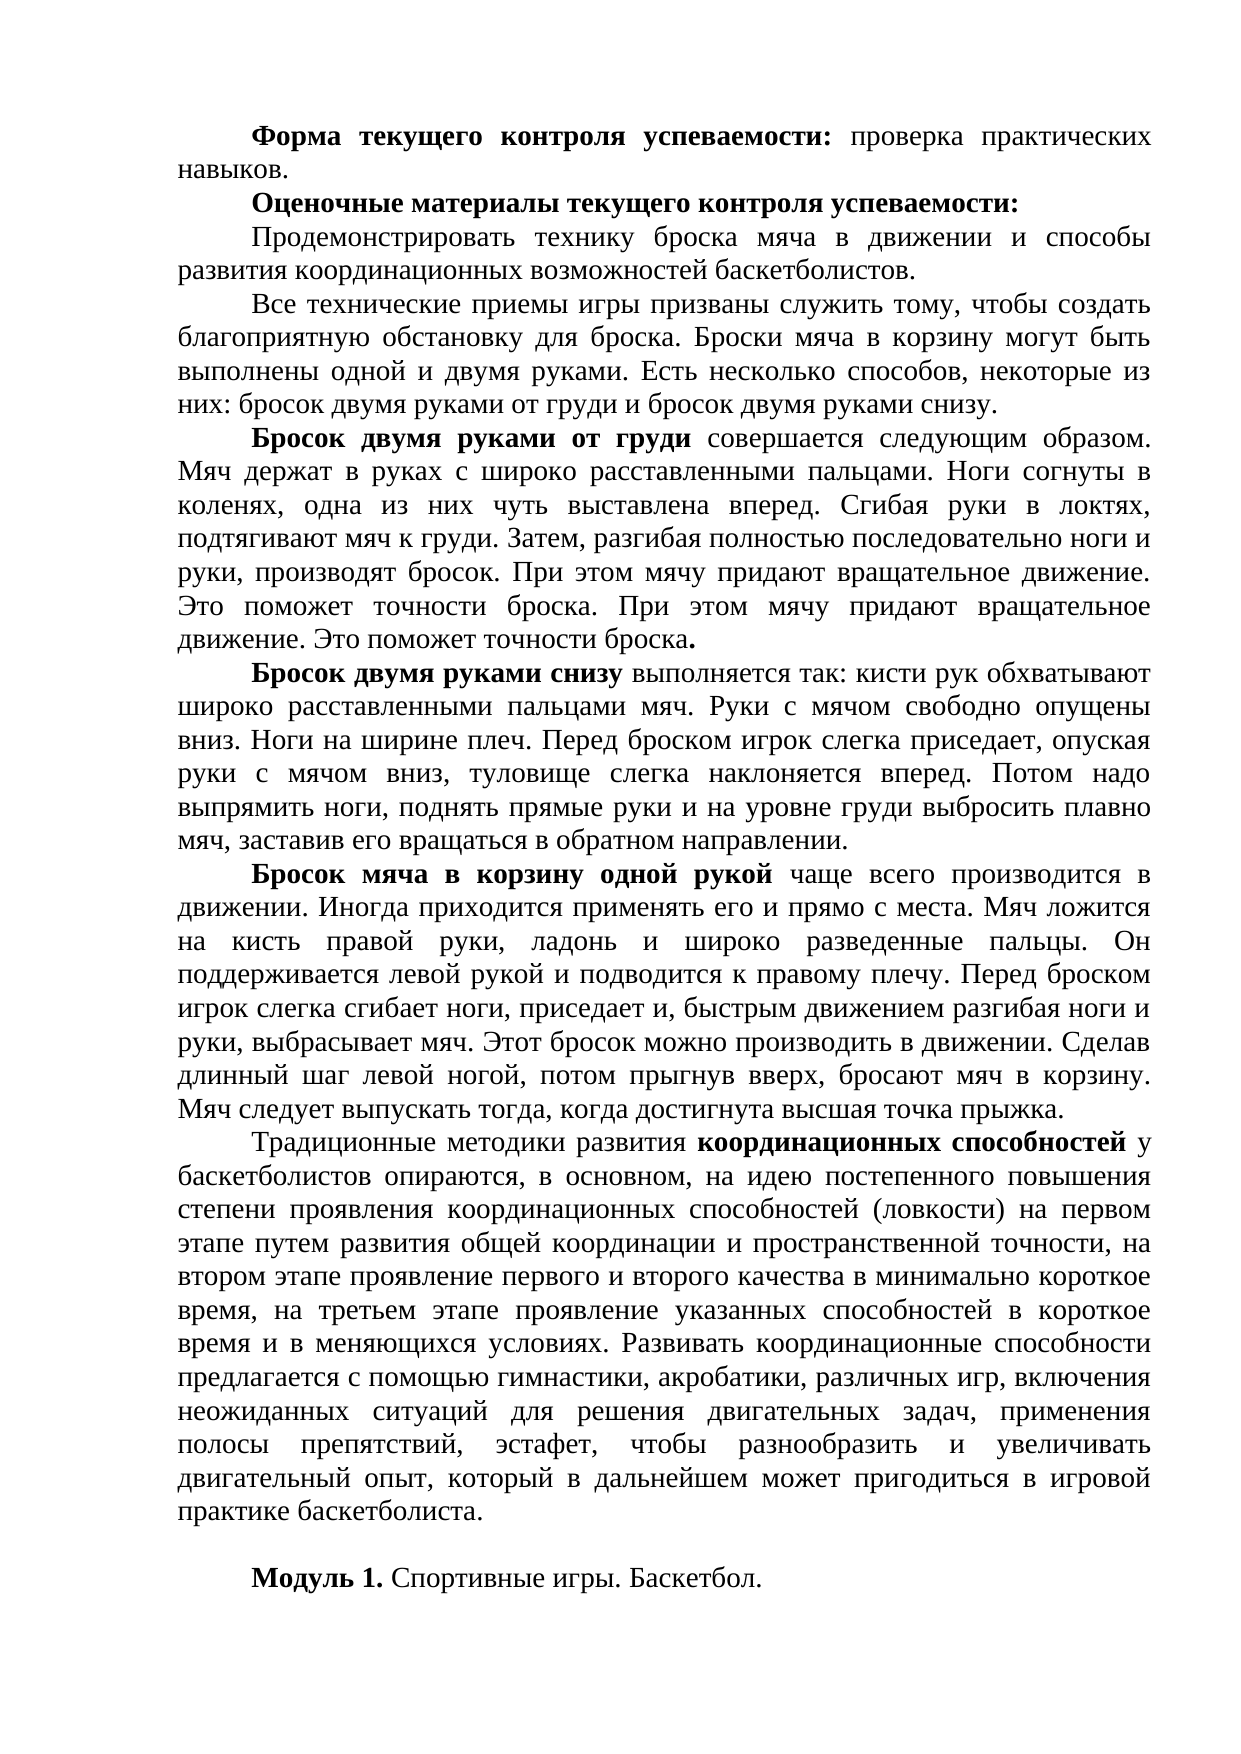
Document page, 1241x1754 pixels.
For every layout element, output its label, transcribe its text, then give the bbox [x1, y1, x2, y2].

text Бросок мяча в корзину одной рукой чаще всего производится в движении. Иногда приходится применять его и прямо с места. Мяч ложится на кисть правой руки, ладонь и широко разведенные пальцы. Он поддерживается левой рукой и подводится к правому плечу. Перед броском игрок слегка сгибает ноги, приседает и, быстрым движением разгибая ноги и руки, выбрасывает мяч. Этот бросок можно производить в движении. Сделав длинный шаг левой ногой, потом прыгнув вверх, бросают мяч в корзину. Мяч следует выпускать тогда, когда достигнута высшая точка прыжка. [177, 856, 1152, 1124]
text Форма текущего контроля успеваемости: проверка практических навыков. [177, 118, 1152, 185]
text Оценочные материалы текущего контроля успеваемости: [177, 185, 1152, 219]
text Все технические приемы игры призваны служить тому, чтобы создать благоприятную обстановку для броска. Броски мяча в корзину могут быть выполнены одной и двумя руками. Есть несколько способов, некоторые из них: бросок двумя руками от груди и бросок двумя руками снизу. [177, 286, 1152, 420]
text Продемонстрировать технику броска мяча в движении и способы развития координационных возможностей баскетболистов. [177, 219, 1152, 286]
text Модуль 1. Спортивные игры. Баскетбол. [177, 1560, 1152, 1594]
text Бросок двумя руками от груди совершается следующим образом. Мяч держат в руках с широко расставленными пальцами. Ноги согнуты в коленях, одна из них чуть выставлена вперед. Сгибая руки в локтях, подтягивают мяч к груди. Затем, разгибая полностью последовательно ноги и руки, производят бросок. При этом мячу придают вращательное движение. Это поможет точности броска. При этом мячу придают вращательное движение. Это поможет точности броска. [177, 420, 1152, 655]
text Традиционные методики развития координационных способностей у баскетболистов опираются, в основном, на идею постепенного повышения степени проявления координационных способностей (ловкости) на первом этапе путем развития общей координации и пространственной точности, на втором этапе проявление первого и второго качества в минимально короткое время, на третьем этапе проявление указанных способностей в короткое время и в меняющихся условиях. Развивать координационные способности предлагается с помощью гимнастики, акробатики, различных игр, включения неожиданных ситуаций для решения двигательных задач, применения полосы препятствий, эстафет, чтобы разнообразить и увеличивать двигательный опыт, который в дальнейшем может пригодиться в игровой практике баскетболиста. [177, 1124, 1152, 1527]
text Бросок двумя руками снизу выполняется так: кисти рук обхватывают широко расставленными пальцами мяч. Руки с мячом свободно опущены вниз. Ноги на ширине плеч. Перед броском игрок слегка приседает, опуская руки с мячом вниз, туловище слегка наклоняется вперед. Потом надо выпрямить ноги, поднять прямые руки и на уровне груди выбросить плавно мяч, заставив его вращаться в обратном направлении. [177, 655, 1152, 856]
